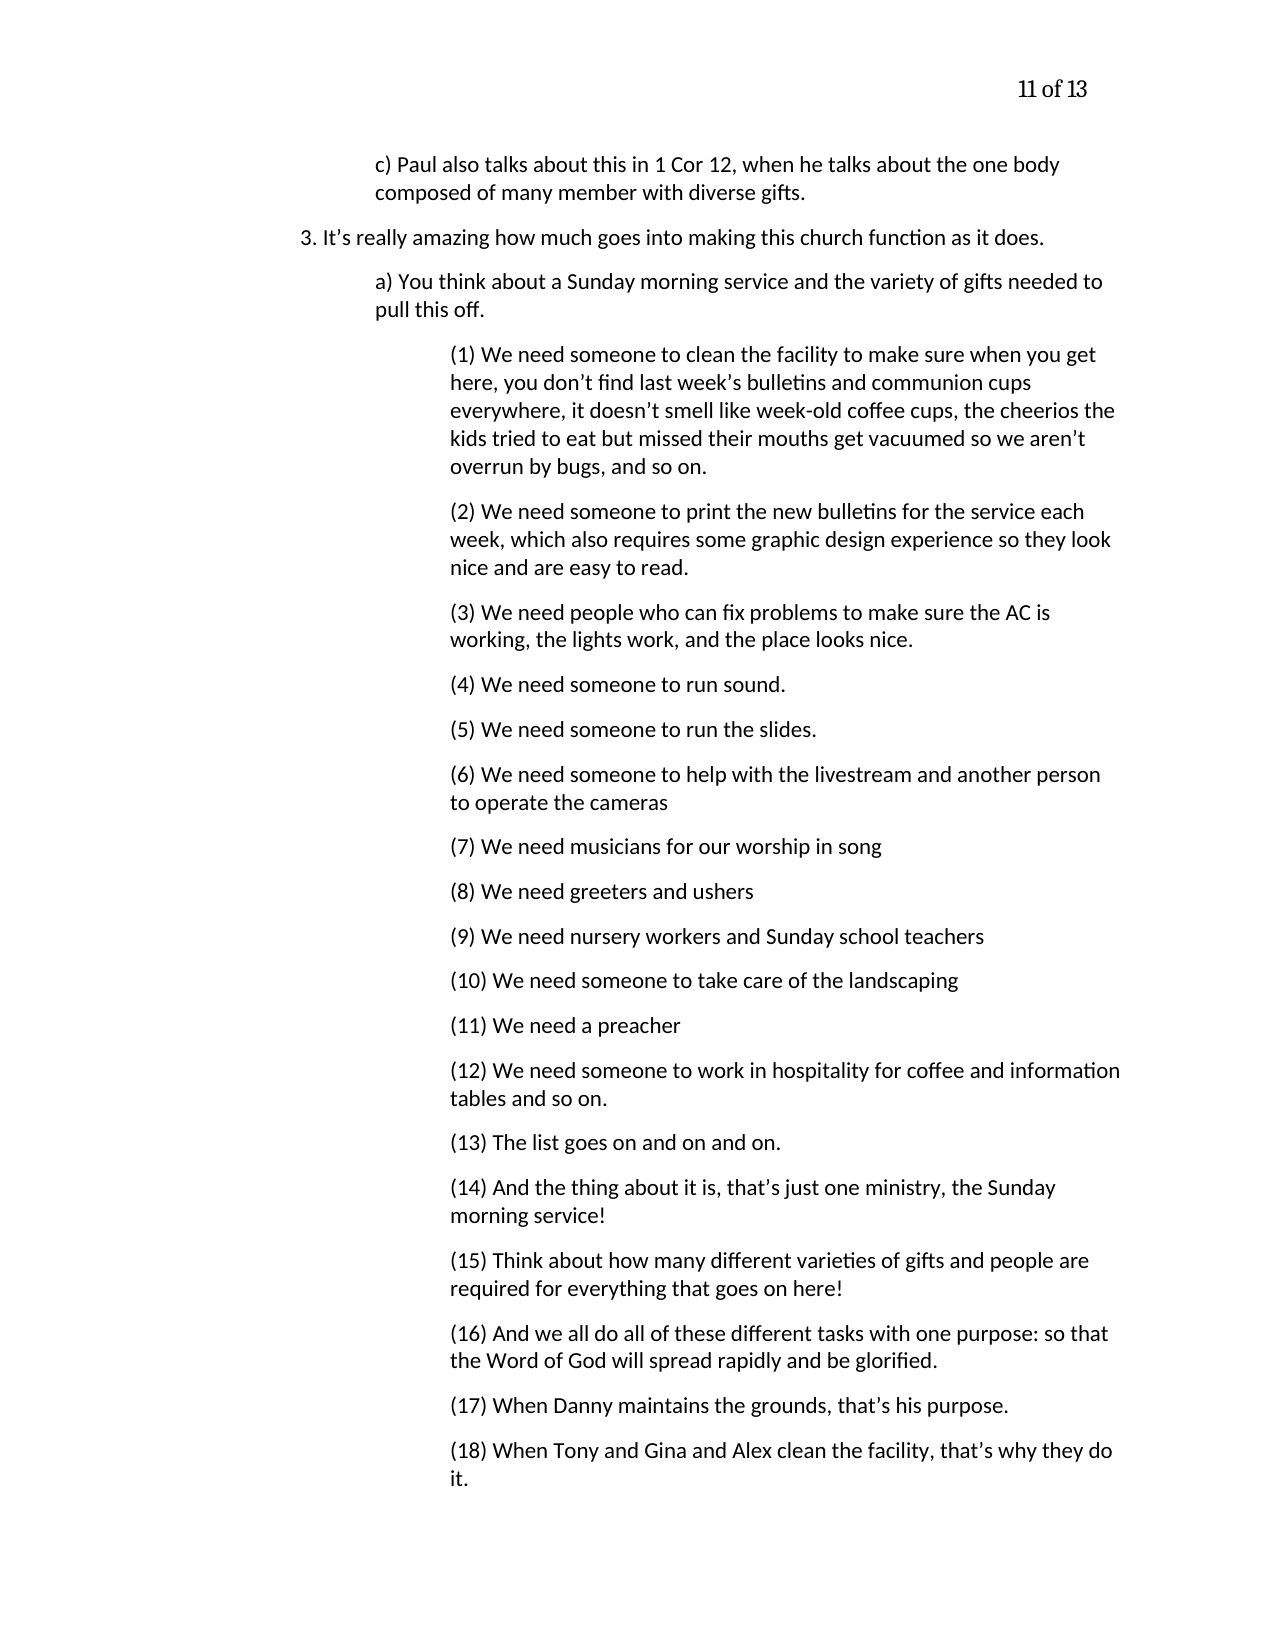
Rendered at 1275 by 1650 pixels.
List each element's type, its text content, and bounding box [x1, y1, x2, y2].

list We need musicians for our worship in song [450, 832, 1125, 860]
list And we all do all of these different tasks with one purpose: so that the Word of God will spread rapidly and be glorified. [450, 1319, 1125, 1375]
list When Tony and Gina and Alex clean the facility, that’s why they do it. [450, 1436, 1125, 1492]
list And the thing about it is, that’s just one ministry, the Sunday morning service! [450, 1173, 1125, 1229]
list We need someone to print the new bulletins for the service each week, which also requires some graphic design experience so they look nice and are easy to read. [450, 497, 1125, 581]
list We need people who can fix problems to make sure the AC is working, the lights work, and the place looks nice. [450, 598, 1125, 654]
list We need someone to take care of the landscaping [450, 966, 1125, 994]
list The list goes on and on and on. [450, 1128, 1125, 1157]
list When Danny maintains the grounds, that’s his purpose. [450, 1391, 1125, 1419]
list Think about how many different varieties of gifts and people are required for everything that goes on here! [450, 1246, 1125, 1302]
list We need nursery workers and Sunday school teachers [450, 922, 1125, 950]
list We need someone to run the slides. [450, 715, 1125, 743]
list It’s really amazing how much goes into making this church function as it does. [300, 223, 1125, 251]
list You think about a Sunday morning service and the variety of gifts needed to pull this off. [375, 267, 1125, 323]
list We need someone to clean the facility to make sure when you get here, you don’t find last week’s bulletins and communion cups everywhere, it doesn’t smell like week-old coffee cups, the cheerios the kids tried to eat but missed their mouths get vacuumed so we aren’t overrun by bugs, and so on. [450, 340, 1125, 480]
list We need someone to work in hospitality for coffee and information tables and so on. [450, 1056, 1125, 1112]
list We need greeters and ushers [450, 877, 1125, 905]
list We need a preacher [450, 1011, 1125, 1039]
list We need someone to help with the livestream and another person to operate the cameras [450, 760, 1125, 816]
list Paul also talks about this in 1 Cor 12, when he talks about the one body composed of many member with diverse gifts. [375, 150, 1125, 206]
list We need someone to run sound. [450, 670, 1125, 698]
